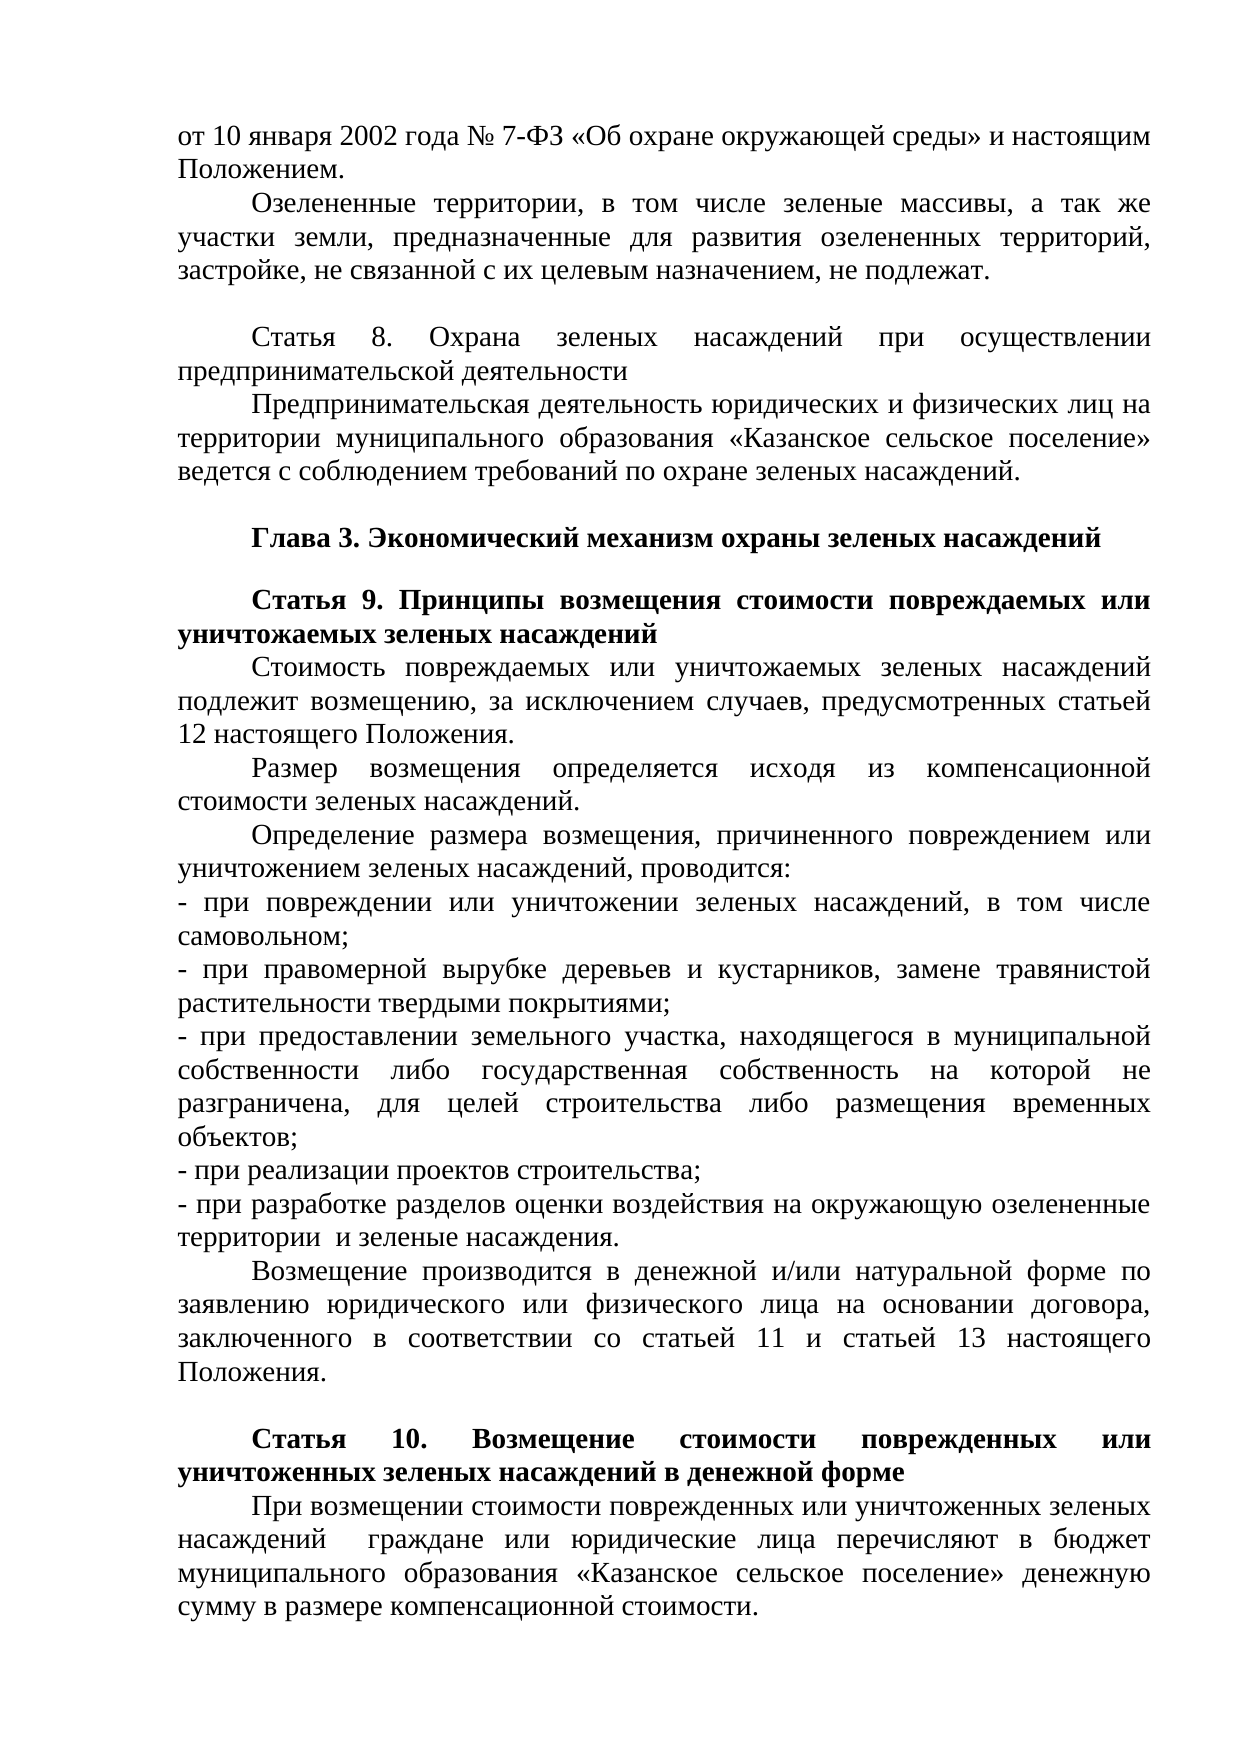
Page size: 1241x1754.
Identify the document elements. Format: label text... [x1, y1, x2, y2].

text Определение размера возмещения, причиненного повреждением или уничтожением зеленых насаждений, проводится: [177, 817, 1152, 884]
text Статья 10. Возмещение стоимости поврежденных или уничтоженных зеленых насаждений в денежной форме [177, 1421, 1152, 1488]
text - при предоставлении земельного участка, находящегося в муниципальной собственности либо государственная собственность на которой не разграничена, для целей строительства либо размещения временных объектов; [177, 1018, 1152, 1152]
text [177, 118, 1152, 185]
text Стоимость повреждаемых или уничтожаемых зеленых насаждений подлежит возмещению, за исключением случаев, предусмотренных статьей 12 настоящего Положения. [177, 649, 1152, 750]
text - при правомерной вырубке деревьев и кустарников, замене травянистой растительности твердыми покрытиями; [177, 951, 1152, 1018]
text При возмещении стоимости поврежденных или уничтоженных зеленых насаждений граждане или юридические лица перечисляют в бюджет муниципального образования «Казанское сельское поселение» денежную сумму в размере компенсационной стоимости. [177, 1488, 1152, 1622]
text - при реализации проектов строительства; [177, 1152, 1152, 1186]
text Озелененные территории, в том числе зеленые массивы, а так же участки земли, предназначенные для развития озелененных территорий, застройке, не связанной с их целевым назначением, не подлежат. [177, 185, 1152, 286]
text Статья 9. Принципы возмещения стоимости повреждаемых или уничтожаемых зеленых насаждений [177, 582, 1152, 649]
text Возмещение производится в денежной и/или натуральной форме по заявлению юридического или физического лица на основании договора, заключенного в соответствии со статьей 11 и статьей 13 настоящего Положения. [177, 1253, 1152, 1387]
text Глава 3. Экономический механизм охраны зеленых насаждений [177, 521, 1152, 554]
text Размер возмещения определяется исходя из компенсационной стоимости зеленых насаждений. [177, 750, 1152, 817]
text Статья 8. Охрана зеленых насаждений при осуществлении предпринимательской деятельности [177, 319, 1152, 386]
text Предпринимательская деятельность юридических и физических лиц на территории муниципального образования «Казанское сельское поселение» ведется с соблюдением требований по охране зеленых насаждений. [177, 386, 1152, 487]
text - при разработке разделов оценки воздействия на окружающую озелененные территории и зеленые насаждения. [177, 1186, 1152, 1253]
text - при повреждении или уничтожении зеленых насаждений, в том числе самовольном; [177, 884, 1152, 951]
